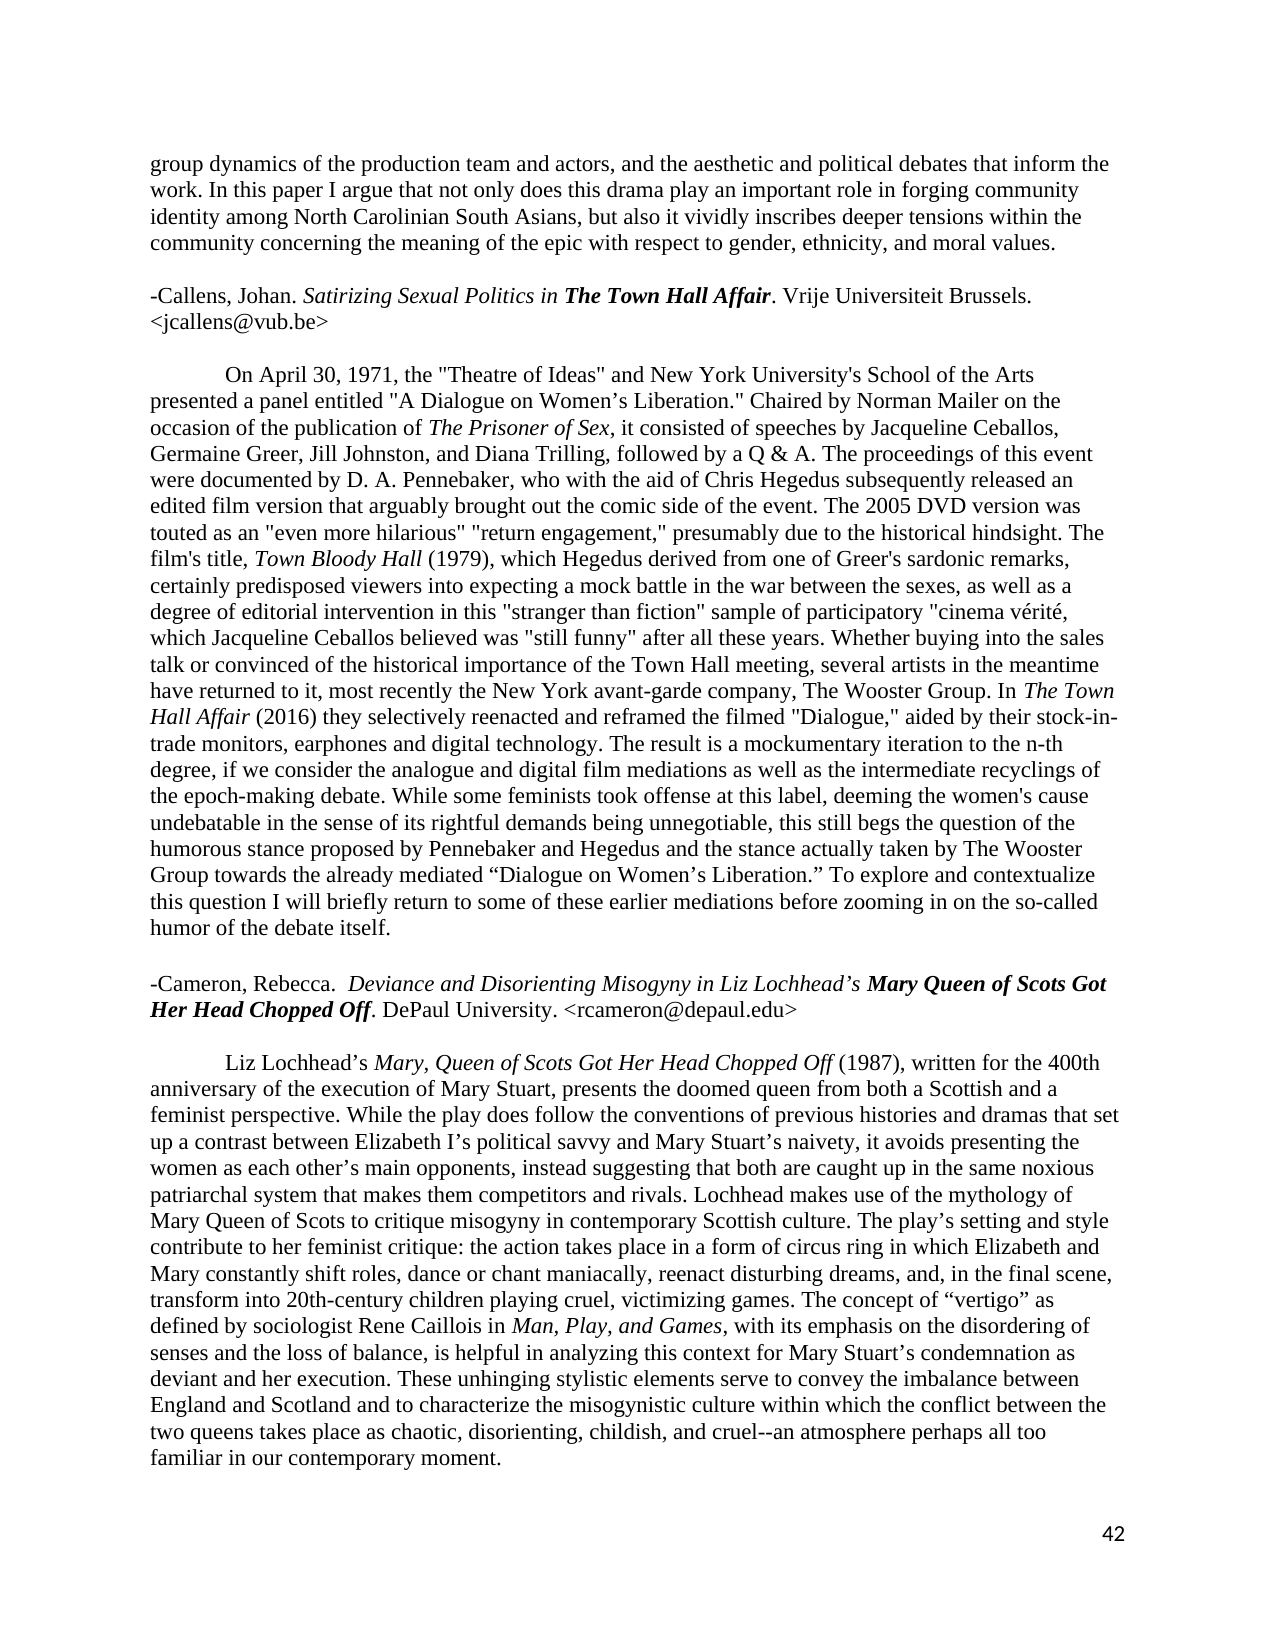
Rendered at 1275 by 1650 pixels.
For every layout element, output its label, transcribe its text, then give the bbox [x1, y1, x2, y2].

text -Callens, Johan. Satirizing Sexual Politics in The Town Hall Affair. Vrije Universiteit Brussels. <jcallens@vub.be> [150, 282, 1125, 334]
text Liz Lochhead’s Mary, Queen of Scots Got Her Head Chopped Off (1987), written for the 400th anniversary of the execution of Mary Stuart, presents the doomed queen from both a Scottish and a feminist perspective. While the play does follow the conventions of previous histories and dramas that set up a contrast between Elizabeth I’s political savvy and Mary Stuart’s naivety, it avoids presenting the women as each other’s main opponents, instead suggesting that both are caught up in the same noxious patriarchal system that makes them competitors and rivals. Lochhead makes use of the mythology of Mary Queen of Scots to critique misogyny in contemporary Scottish culture. The play’s setting and style contribute to her feminist critique: the action takes place in a form of circus ring in which Elizabeth and Mary constantly shift roles, dance or chant maniacally, reenact disturbing dreams, and, in the final scene, transform into 20th-century children playing cruel, victimizing games. The concept of “vertigo” as defined by sociologist Rene Caillois in Man, Play, and Games, with its emphasis on the disordering of senses and the loss of balance, is helpful in analyzing this context for Mary Stuart’s condemnation as deviant and her execution. These unhinging stylistic elements serve to convey the imbalance between England and Scotland and to characterize the misogynistic culture within which the conflict between the two queens takes place as chaotic, disorienting, childish, and cruel--an atmosphere perhaps all too familiar in our contemporary moment. [150, 1049, 1125, 1471]
text On April 30, 1971, the "Theatre of Ideas" and New York University's School of the Arts presented a panel entitled "A Dialogue on Women’s Liberation." Chaired by Norman Mailer on the occasion of the publication of The Prisoner of Sex, it consisted of speeches by Jacqueline Ceballos, Germaine Greer, Jill Johnston, and Diana Trilling, followed by a Q & A. The proceedings of this event were documented by D. A. Pennebaker, who with the aid of Chris Hegedus subsequently released an edited film version that arguably brought out the comic side of the event. The 2005 DVD version was touted as an "even more hilarious" "return engagement," presumably due to the historical hindsight. The film's title, Town Bloody Hall (1979), which Hegedus derived from one of Greer's sardonic remarks, certainly predisposed viewers into expecting a mock battle in the war between the sexes, as well as a degree of editorial intervention in this "stranger than fiction" sample of participatory "cinema vérité, which Jacqueline Ceballos believed was "still funny" after all these years. Whether buying into the sales talk or convinced of the historical importance of the Town Hall meeting, several artists in the meantime have returned to it, most recently the New York avant-garde company, The Wooster Group. In The Town Hall Affair (2016) they selectively reenacted and reframed the filmed "Dialogue," aided by their stock-in-trade monitors, earphones and digital technology. The result is a mockumentary iteration to the n-th degree, if we consider the analogue and digital film mediations as well as the intermediate recyclings of the epoch-making debate. While some feminists took offense at this label, deeming the women's cause undebatable in the sense of its rightful demands being unnegotiable, this still begs the question of the humorous stance proposed by Pennebaker and Hegedus and the stance actually taken by The Wooster Group towards the already mediated “Dialogue on Women’s Liberation.” To explore and contextualize this question I will briefly return to some of these earlier mediations before zooming in on the so-called humor of the debate itself. [150, 361, 1125, 941]
text -Cameron, Rebecca. Deviance and Disorienting Misogyny in Liz Lochhead’s Mary Queen of Scots Got Her Head Chopped Off. DePaul University. <rcameron@depaul.edu> [150, 970, 1125, 1022]
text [150, 150, 1125, 255]
